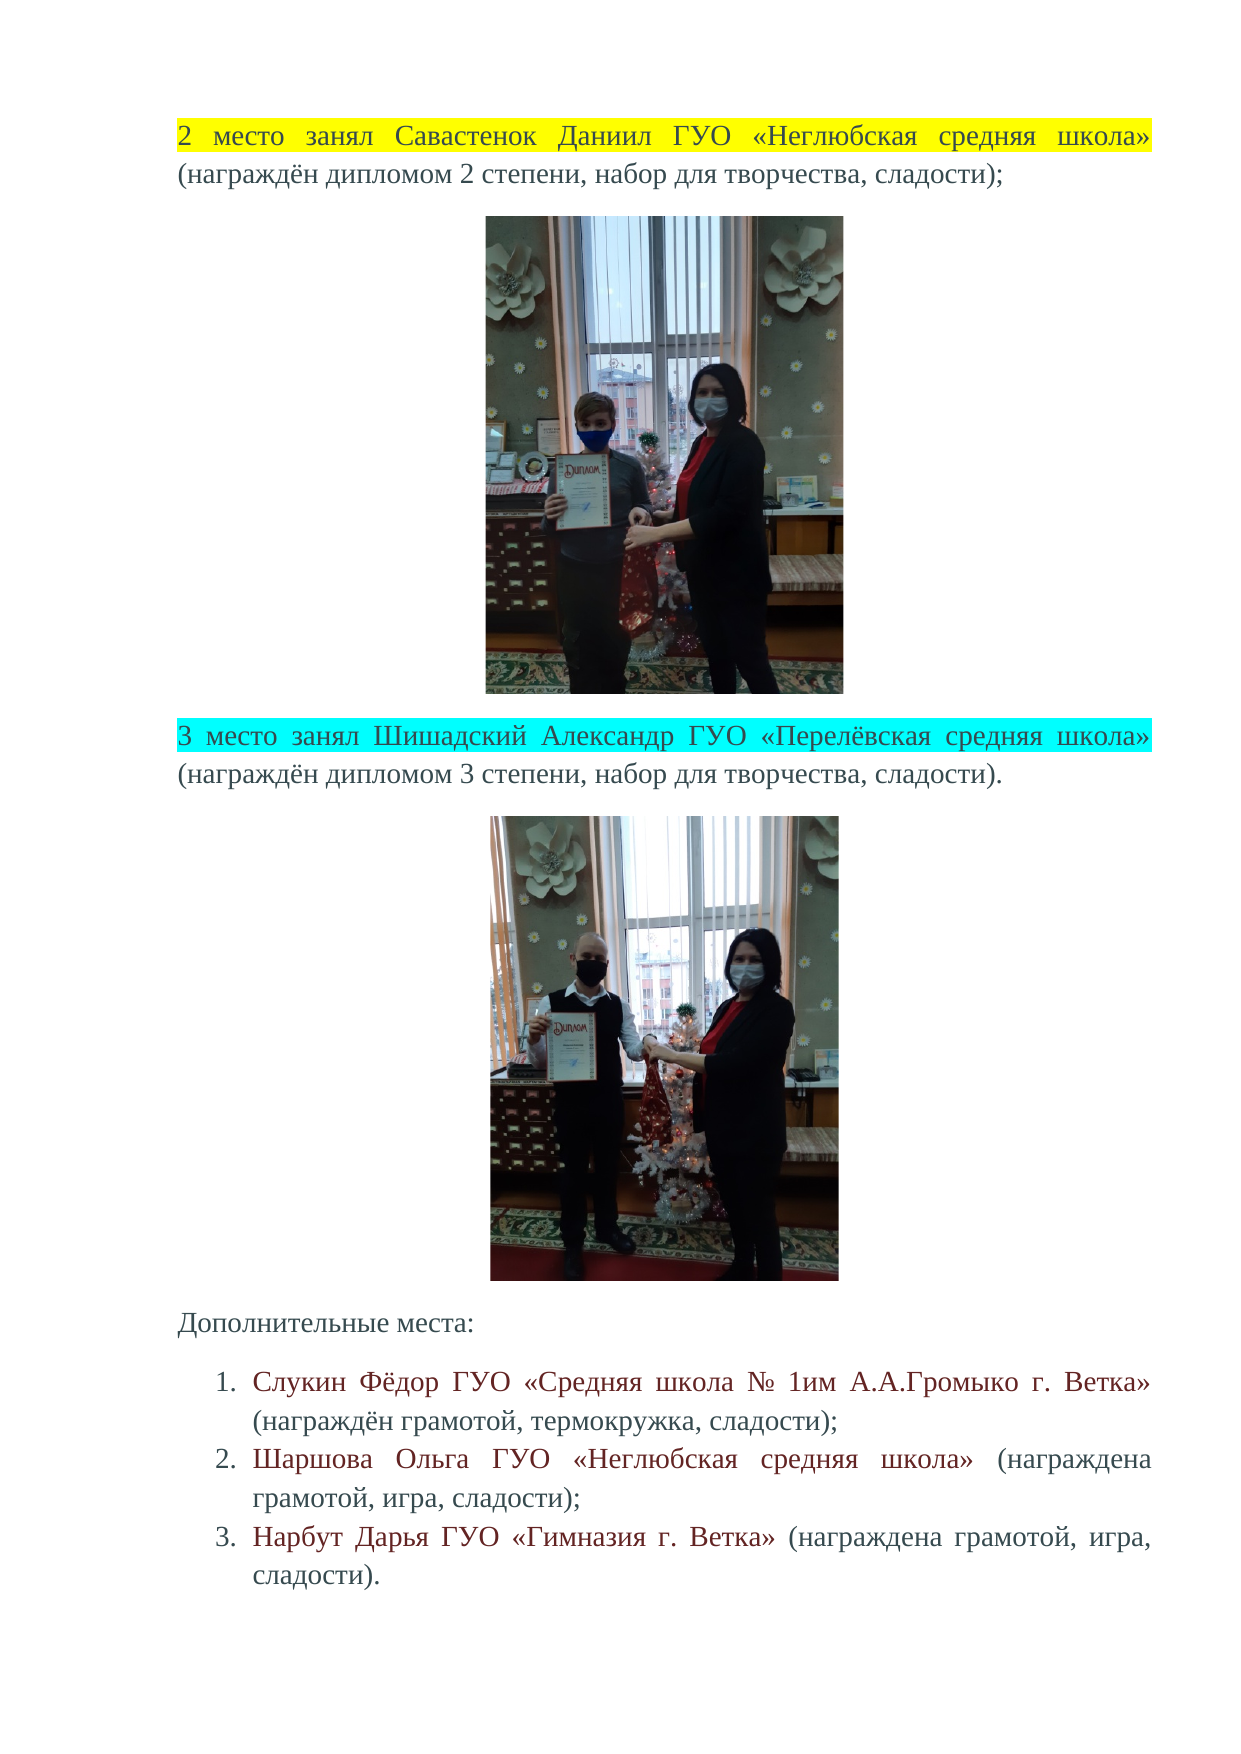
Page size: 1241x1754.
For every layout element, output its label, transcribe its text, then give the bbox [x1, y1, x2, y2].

list Нарбут Дарья ГУО «Гимназия г. Ветка» (награждена грамотой, игра, сладости). [215, 1519, 1152, 1591]
text 3 место занял Шишадский Александр ГУО «Перелёвская средняя школа» (награждён дипломом 3 степени, набор для творчества, сладости). [177, 752, 1152, 790]
list Шаршова Ольга ГУО «Неглюбская средняя школа» (награждена грамотой, игра, сладости); [215, 1442, 1152, 1514]
list Слукин Фёдор ГУО «Средняя школа № 1им А.А.Громыко г. Ветка» (награждён грамотой, термокружка, сладости); [215, 1364, 1152, 1437]
picture [485, 216, 844, 694]
picture [490, 816, 839, 1281]
text Дополнительные места: [177, 1305, 1152, 1339]
text 2 место занял Савастенок Даниил ГУО «Неглюбская средняя школа» (награждён дипломом 2 степени, набор для творчества, сладости); [177, 152, 1152, 190]
